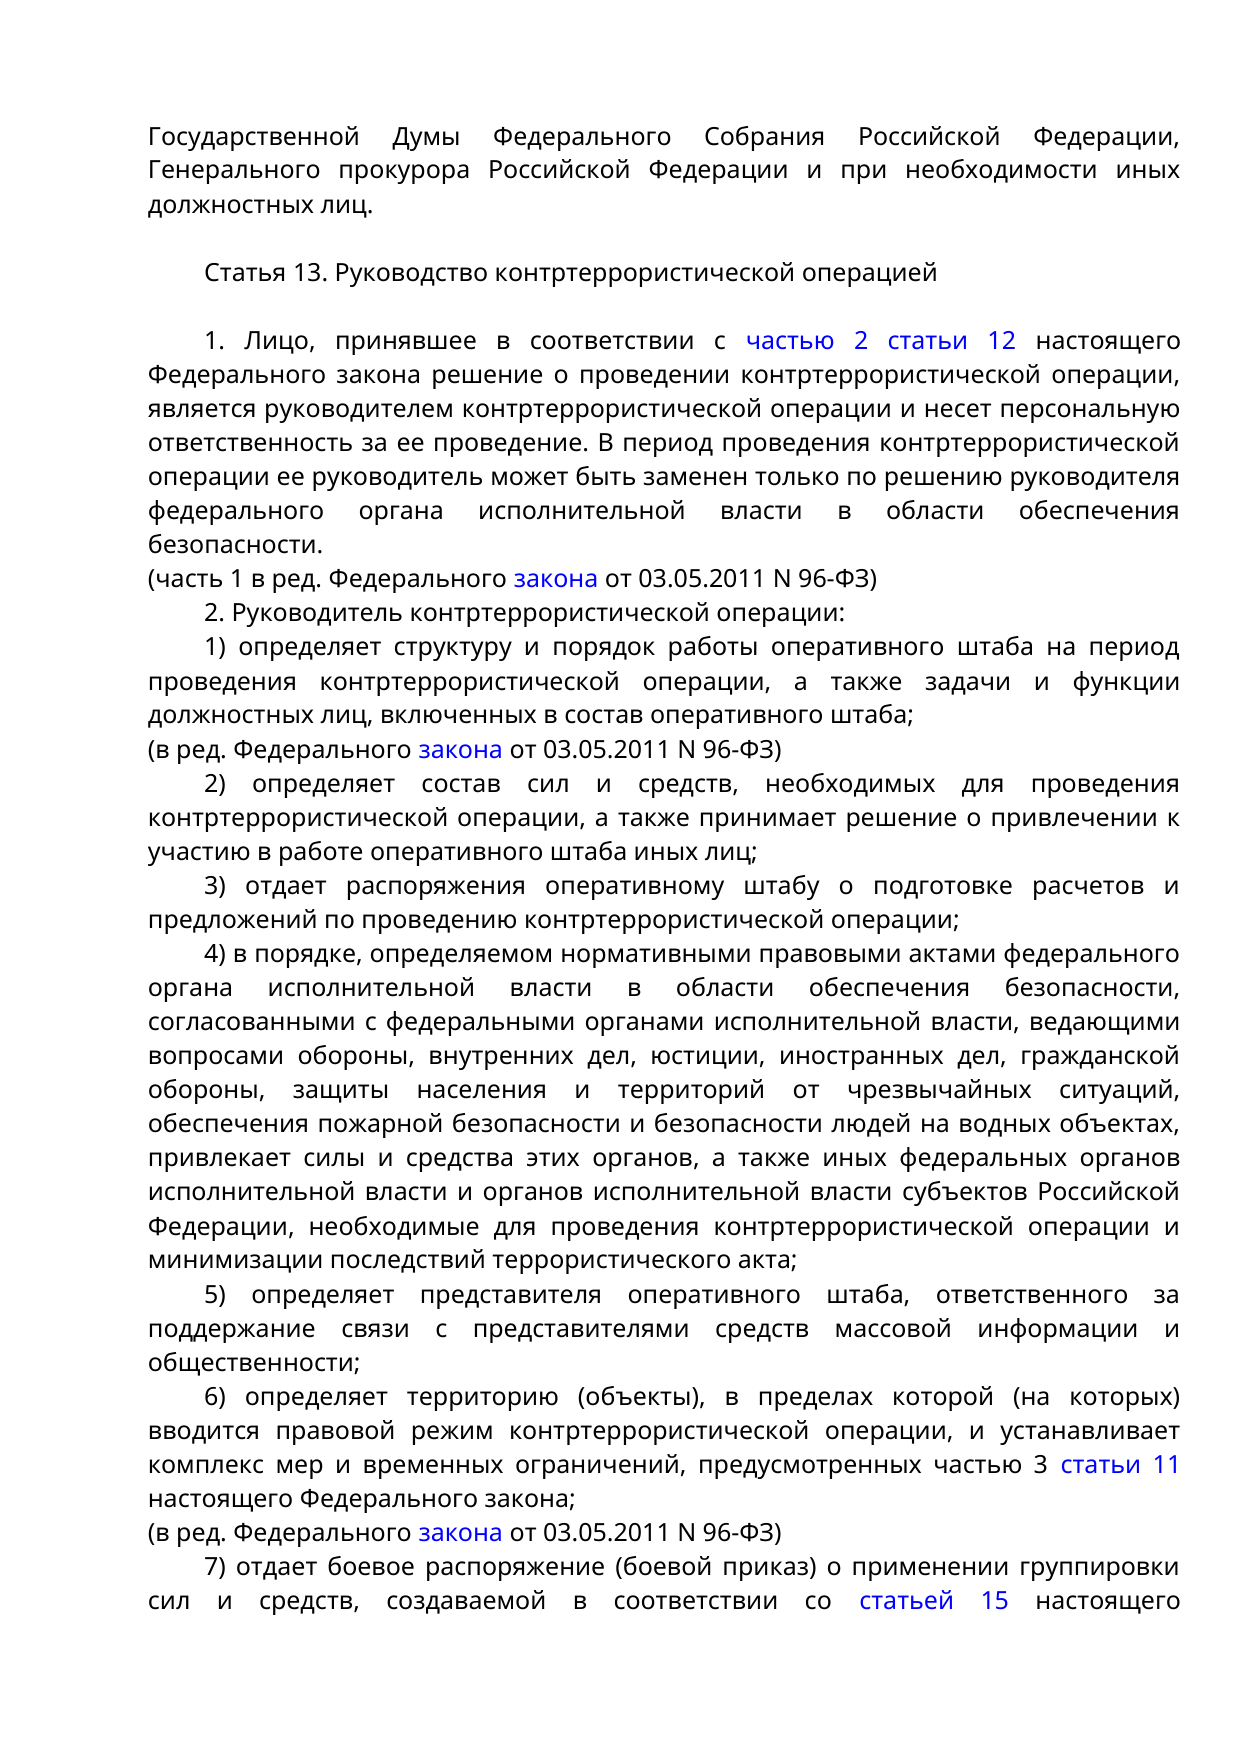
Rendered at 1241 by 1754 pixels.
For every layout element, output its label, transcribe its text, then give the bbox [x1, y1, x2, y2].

text 4) в порядке, определяемом нормативными правовыми актами федерального органа исполнительной власти в области обеспечения безопасности, согласованными с федеральными органами исполнительной власти, ведающими вопросами обороны, внутренних дел, юстиции, иностранных дел, гражданской обороны, защиты населения и территорий от чрезвычайных ситуаций, обеспечения пожарной безопасности и безопасности людей на водных объектах, привлекает силы и средства этих органов, а также иных федеральных органов исполнительной власти и органов исполнительной власти субъектов Российской Федерации, необходимые для проведения контртеррористической операции и минимизации последствий террористического акта; [148, 936, 1181, 1276]
text (в ред. Федерального закона от 03.05.2011 N 96-ФЗ) [148, 1515, 1181, 1549]
text 5) определяет представителя оперативного штаба, ответственного за поддержание связи с представителями средств массовой информации и общественности; [148, 1276, 1181, 1378]
text 6) определяет территорию (объекты), в пределах которой (на которых) вводится правовой режим контртеррористической операции, и устанавливает комплекс мер и временных ограничений, предусмотренных частью 3 статьи 11 настоящего Федерального закона; [148, 1378, 1181, 1515]
text (часть 1 в ред. Федерального закона от 03.05.2011 N 96-ФЗ) [148, 561, 1181, 595]
text 1. Лицо, принявшее в соответствии с частью 2 статьи 12 настоящего Федерального закона решение о проведении контртеррористической операции, является руководителем контртеррористической операции и несет персональную ответственность за ее проведение. В период проведения контртеррористической операции ее руководитель может быть заменен только по решению руководителя федерального органа исполнительной власти в области обеспечения безопасности. [148, 322, 1181, 561]
text Статья 13. Руководство контртеррористической операцией [148, 254, 1181, 288]
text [148, 1549, 1181, 1617]
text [148, 118, 1181, 220]
text (в ред. Федерального закона от 03.05.2011 N 96-ФЗ) [148, 731, 1181, 765]
text 1) определяет структуру и порядок работы оперативного штаба на период проведения контртеррористической операции, а также задачи и функции должностных лиц, включенных в состав оперативного штаба; [148, 629, 1181, 731]
text 2) определяет состав сил и средств, необходимых для проведения контртеррористической операции, а также принимает решение о привлечении к участию в работе оперативного штаба иных лиц; [148, 765, 1181, 867]
text 2. Руководитель контртеррористической операции: [148, 595, 1181, 629]
text 3) отдает распоряжения оперативному штабу о подготовке расчетов и предложений по проведению контртеррористической операции; [148, 867, 1181, 936]
